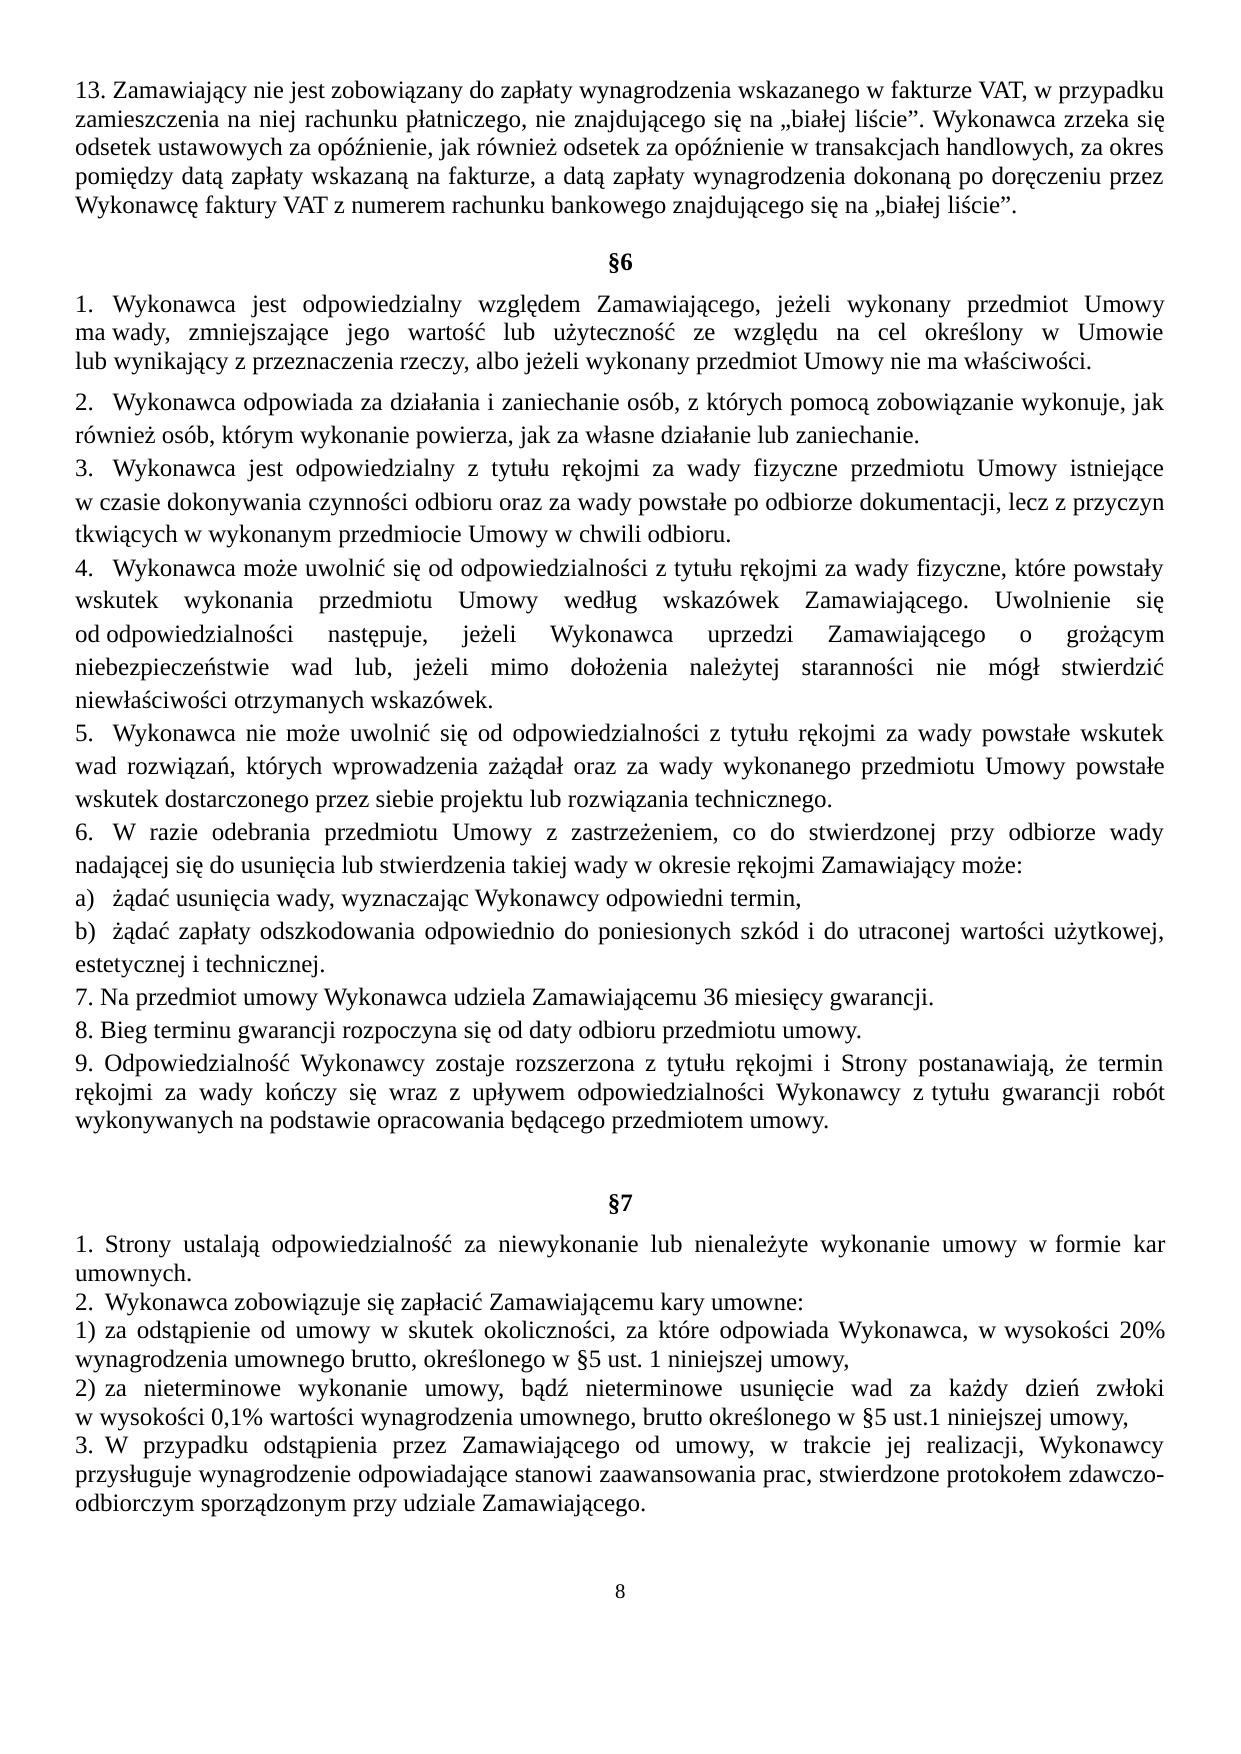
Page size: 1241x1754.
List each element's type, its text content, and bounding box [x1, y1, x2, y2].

list Wykonawca zobowiązuje się zapłacić Zamawiającemu kary umowne: [75, 1287, 1165, 1315]
list Strony ustalają odpowiedzialność za niewykonanie lub nienależyte wykonanie umowy w formie kar umownych. [75, 1229, 1165, 1287]
list Wykonawca nie może uwolnić się od odpowiedzialności z tytułu rękojmi za wady powstałe wskutek wad rozwiązań, których wprowadzenia zażądał oraz za wady wykonanego przedmiotu Umowy powstałe wskutek dostarczonego przez siebie projektu lub rozwiązania technicznego. [75, 718, 1165, 812]
text 8. Bieg terminu gwarancji rozpoczyna się od daty odbioru przedmiotu umowy. [75, 1015, 1165, 1044]
list Wykonawca może uwolnić się od odpowiedzialności z tytułu rękojmi za wady fizyczne, które powstały wskutek wykonania przedmiotu Umowy według wskazówek Zamawiającego. Uwolnienie się od odpowiedzialności następuje, jeżeli Wykonawca uprzedzi Zamawiającego o grożącym niebezpieczeństwie wad lub, jeżeli mimo dołożenia należytej staranności nie mógł stwierdzić niewłaściwości otrzymanych wskazówek. [75, 553, 1165, 713]
text 13. Zamawiający nie jest zobowiązany do zapłaty wynagrodzenia wskazanego w fakturze VAT, w przypadku zamieszczenia na niej rachunku płatniczego, nie znajdującego się na „białej liście”. Wykonawca zrzeka się odsetek ustawowych za opóźnienie, jak również odsetek za opóźnienie w transakcjach handlowych, za okres pomiędzy datą zapłaty wskazaną na fakturze, a datą zapłaty wynagrodzenia dokonaną po doręczeniu przez Wykonawcę faktury VAT z numerem rachunku bankowego znajdującego się na „białej liście”. [75, 75, 1165, 219]
list Wykonawca jest odpowiedzialny względem Zamawiającego, jeżeli wykonany przedmiot Umowy ma wady, zmniejszające jego wartość lub użyteczność ze względu na cel określony w Umowie lub wynikający z przeznaczenia rzeczy, albo jeżeli wykonany przedmiot Umowy nie ma właściwości. [75, 289, 1165, 375]
list żądać usunięcia wady, wyznaczając Wykonawcy odpowiedni termin, [75, 883, 1165, 912]
list Wykonawca jest odpowiedzialny z tytułu rękojmi za wady fizyczne przedmiotu Umowy istniejące w czasie dokonywania czynności odbioru oraz za wady powstałe po odbiorze dokumentacji, lecz z przyczyn tkwiących w wykonanym przedmiocie Umowy w chwili odbioru. [75, 453, 1165, 548]
list żądać zapłaty odszkodowania odpowiednio do poniesionych szkód i do utraconej wartości użytkowej, estetycznej i technicznej. [75, 916, 1165, 978]
list za nieterminowe wykonanie umowy, bądź nieterminowe usunięcie wad za każdy dzień zwłoki w wysokości 0,1% wartości wynagrodzenia umownego, brutto określonego w §5 ust.1 niniejszej umowy, [75, 1373, 1165, 1430]
list za odstąpienie od umowy w skutek okoliczności, za które odpowiada Wykonawca, w wysokości 20% wynagrodzenia umownego brutto, określonego w §5 ust. 1 niniejszej umowy, [75, 1315, 1165, 1373]
list Wykonawca odpowiada za działania i zaniechanie osób, z których pomocą zobowiązanie wykonuje, jak również osób, którym wykonanie powierza, jak za własne działanie lub zaniechanie. [75, 387, 1165, 449]
text 7. Na przedmiot umowy Wykonawca udziela Zamawiającemu 36 miesięcy gwarancji. [75, 982, 1165, 1011]
list W przypadku odstąpienia przez Zamawiającego od umowy, w trakcie jej realizacji, Wykonawcy przysługuje wynagrodzenie odpowiadające stanowi zaawansowania prac, stwierdzone protokołem zdawczo-odbiorczym sporządzonym przy udziale Zamawiającego. [75, 1430, 1165, 1517]
list W razie odebrania przedmiotu Umowy z zastrzeżeniem, co do stwierdzonej przy odbiorze wady nadającej się do usunięcia lub stwierdzenia takiej wady w okresie rękojmi Zamawiający może: [75, 817, 1165, 878]
text §7 [75, 1188, 1165, 1217]
text 9. Odpowiedzialność Wykonawcy zostaje rozszerzona z tytułu rękojmi i Strony postanawiają, że termin rękojmi za wady kończy się wraz z upływem odpowiedzialności Wykonawcy z tytułu gwarancji robót wykonywanych na podstawie opracowania będącego przedmiotem umowy. [75, 1048, 1165, 1134]
text §6 [75, 247, 1165, 276]
